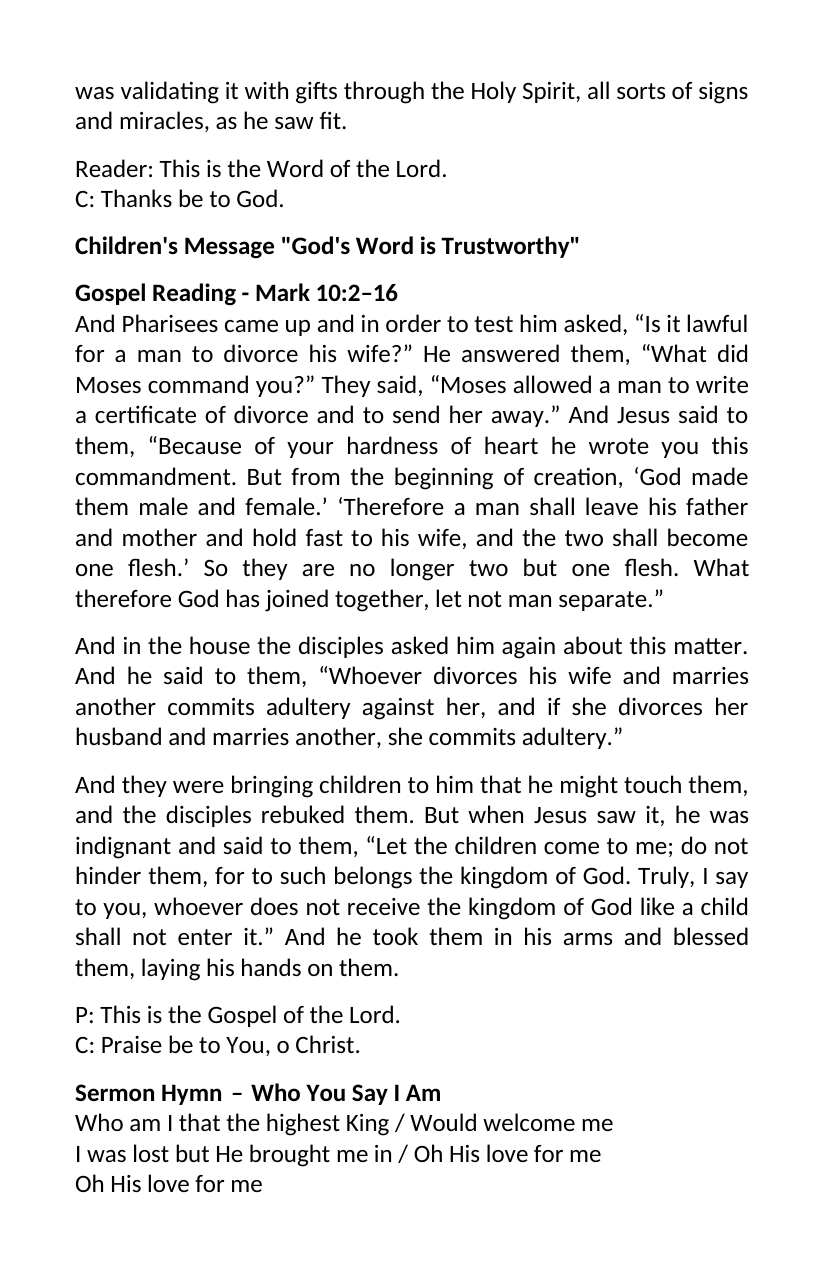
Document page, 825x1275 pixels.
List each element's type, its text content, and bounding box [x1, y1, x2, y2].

text Sermon Hymn – Who You Say I Am [75, 1077, 750, 1107]
text P: This is the Gospel of the Lord. C: Praise be to You, o Christ. [75, 999, 750, 1060]
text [75, 75, 750, 136]
text And they were bringing children to him that he might touch them, and the disciples rebuked them. But when Jesus saw it, he was indignant and said to them, “Let the children come to me; do not hinder them, for to such belongs the kingdom of God. Truly, I say to you, whoever does not receive the kingdom of God like a child shall not enter it.” And he took them in his arms and blessed them, laying his hands on them. [75, 769, 750, 982]
text Who am I that the highest King / Would welcome me I was lost but He brought me in / Oh His love for me Oh His love for me [75, 1107, 750, 1199]
text Reader: This is the Word of the Lord. C: Thanks be to God. [75, 153, 750, 214]
text Gospel Reading - Mark 10:2–16 [75, 278, 750, 308]
text And Pharisees came up and in order to test him asked, “Is it lawful for a man to divorce his wife?” He answered them, “What did Moses command you?” They said, “Moses allowed a man to write a certificate of divorce and to send her away.” And Jesus said to them, “Because of your hardness of heart he wrote you this commandment. But from the beginning of creation, ‘God made them male and female.’ ‘Therefore a man shall leave his father and mother and hold fast to his wife, and the two shall become one flesh.’ So they are no longer two but one flesh. What therefore God has joined together, let not man separate.” [75, 308, 750, 613]
text And in the house the disciples asked him again about this matter. And he said to them, “Whoever divorces his wife and marries another commits adultery against her, and if she divorces her husband and marries another, she commits adultery.” [75, 630, 750, 752]
text Children's Message "God's Word is Trustworthy" [75, 230, 750, 261]
